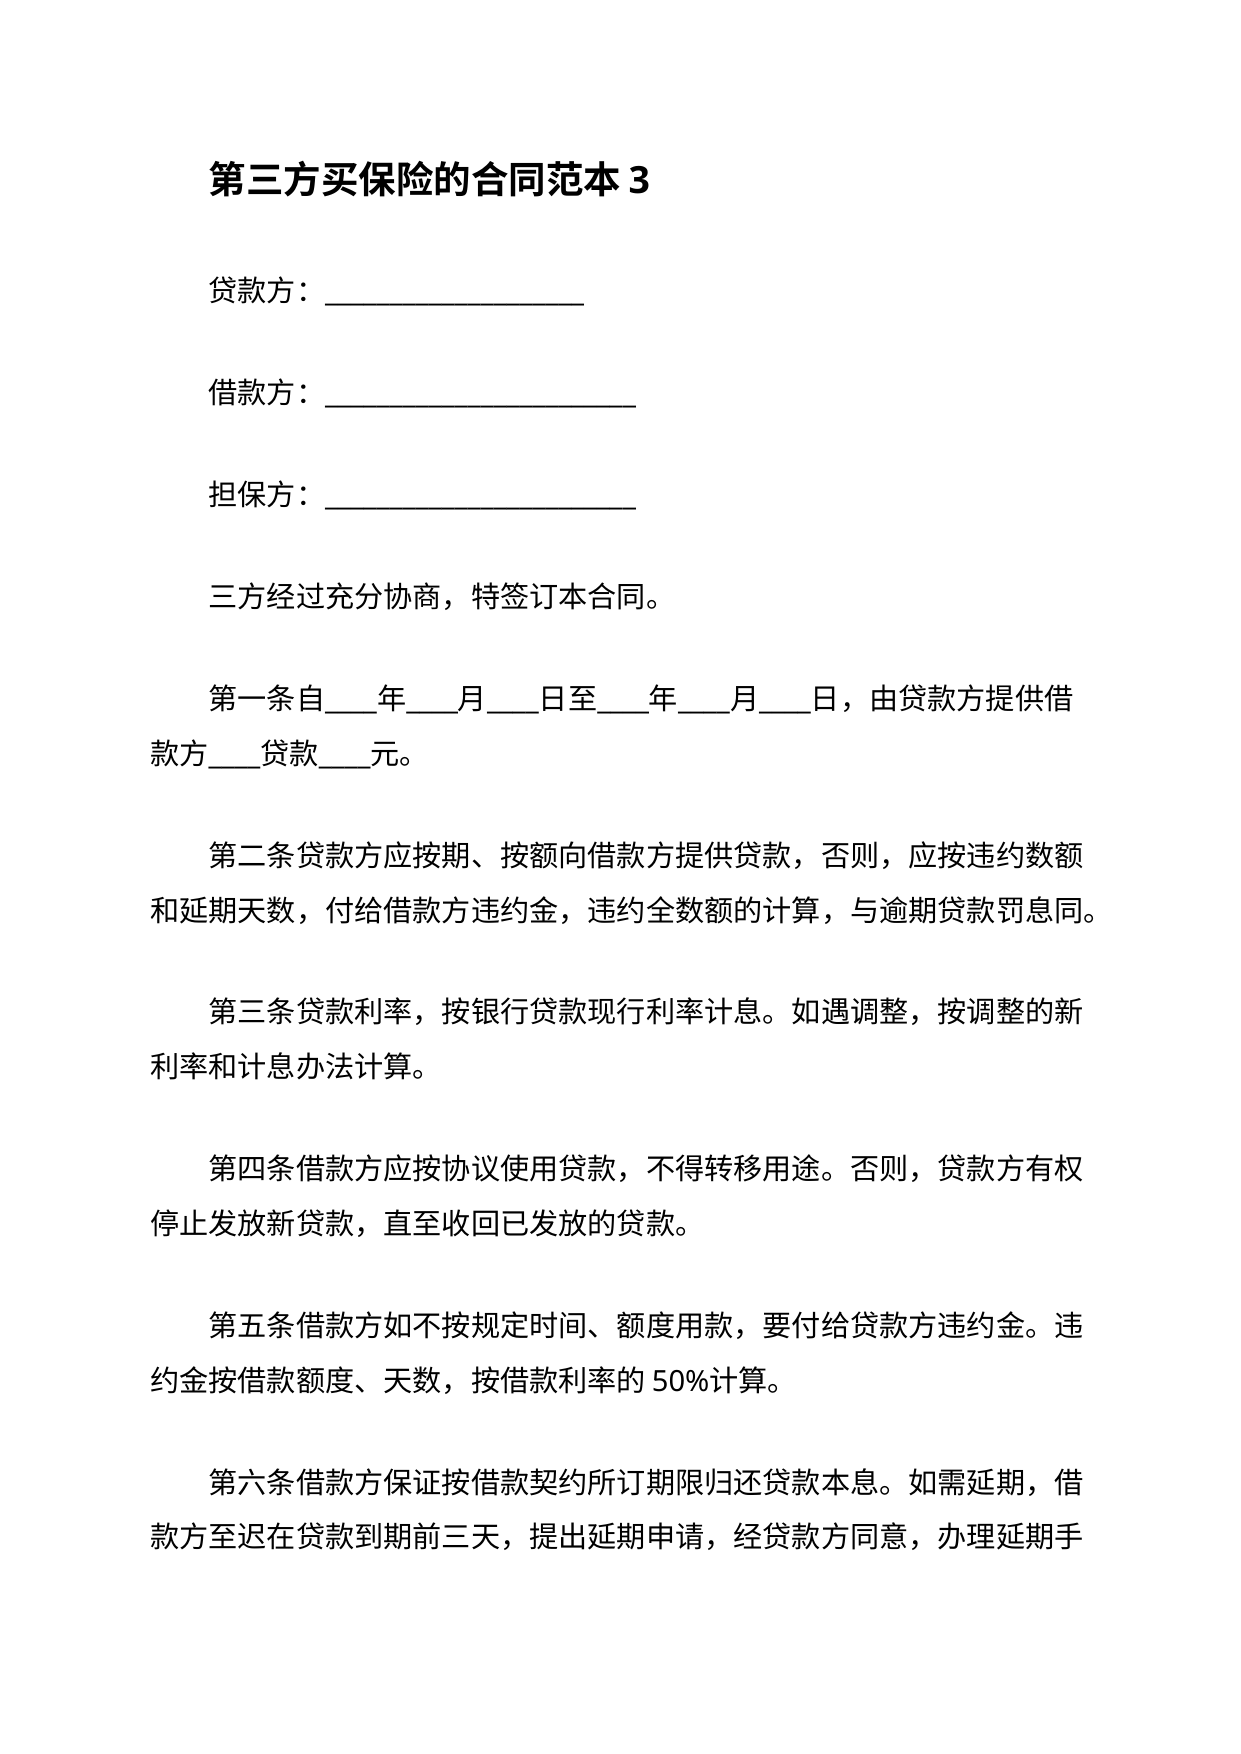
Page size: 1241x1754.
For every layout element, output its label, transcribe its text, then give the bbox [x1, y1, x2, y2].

text 担保方：________________________ [150, 472, 1090, 514]
text 第四条借款方应按协议使用贷款，不得转移用途。否则，贷款方有权停止发放新贷款，直至收回已发放的贷款。 [150, 1146, 1090, 1243]
text 第三条贷款利率，按银行贷款现行利率计息。如遇调整，按调整的新利率和计息办法计算。 [150, 989, 1090, 1086]
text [150, 1459, 1090, 1556]
text 第二条贷款方应按期、按额向借款方提供贷款，否则，应按违约数额和延期天数，付给借款方违约金，违约全数额的计算，与逾期贷款罚息同。 [150, 832, 1090, 929]
text 借款方：________________________ [150, 369, 1090, 412]
text 第三方买保险的合同范本3 [150, 150, 1090, 204]
text 第一条自____年____月____日至____年____月____日，由贷款方提供借款方____贷款____元。 [150, 675, 1090, 773]
text 第五条借款方如不按规定时间、额度用款，要付给贷款方违约金。违约金按借款额度、天数，按借款利率的50%计算。 [150, 1302, 1090, 1399]
text 三方经过充分协商，特签订本合同。 [150, 573, 1090, 616]
text 贷款方：____________________ [150, 268, 1090, 310]
